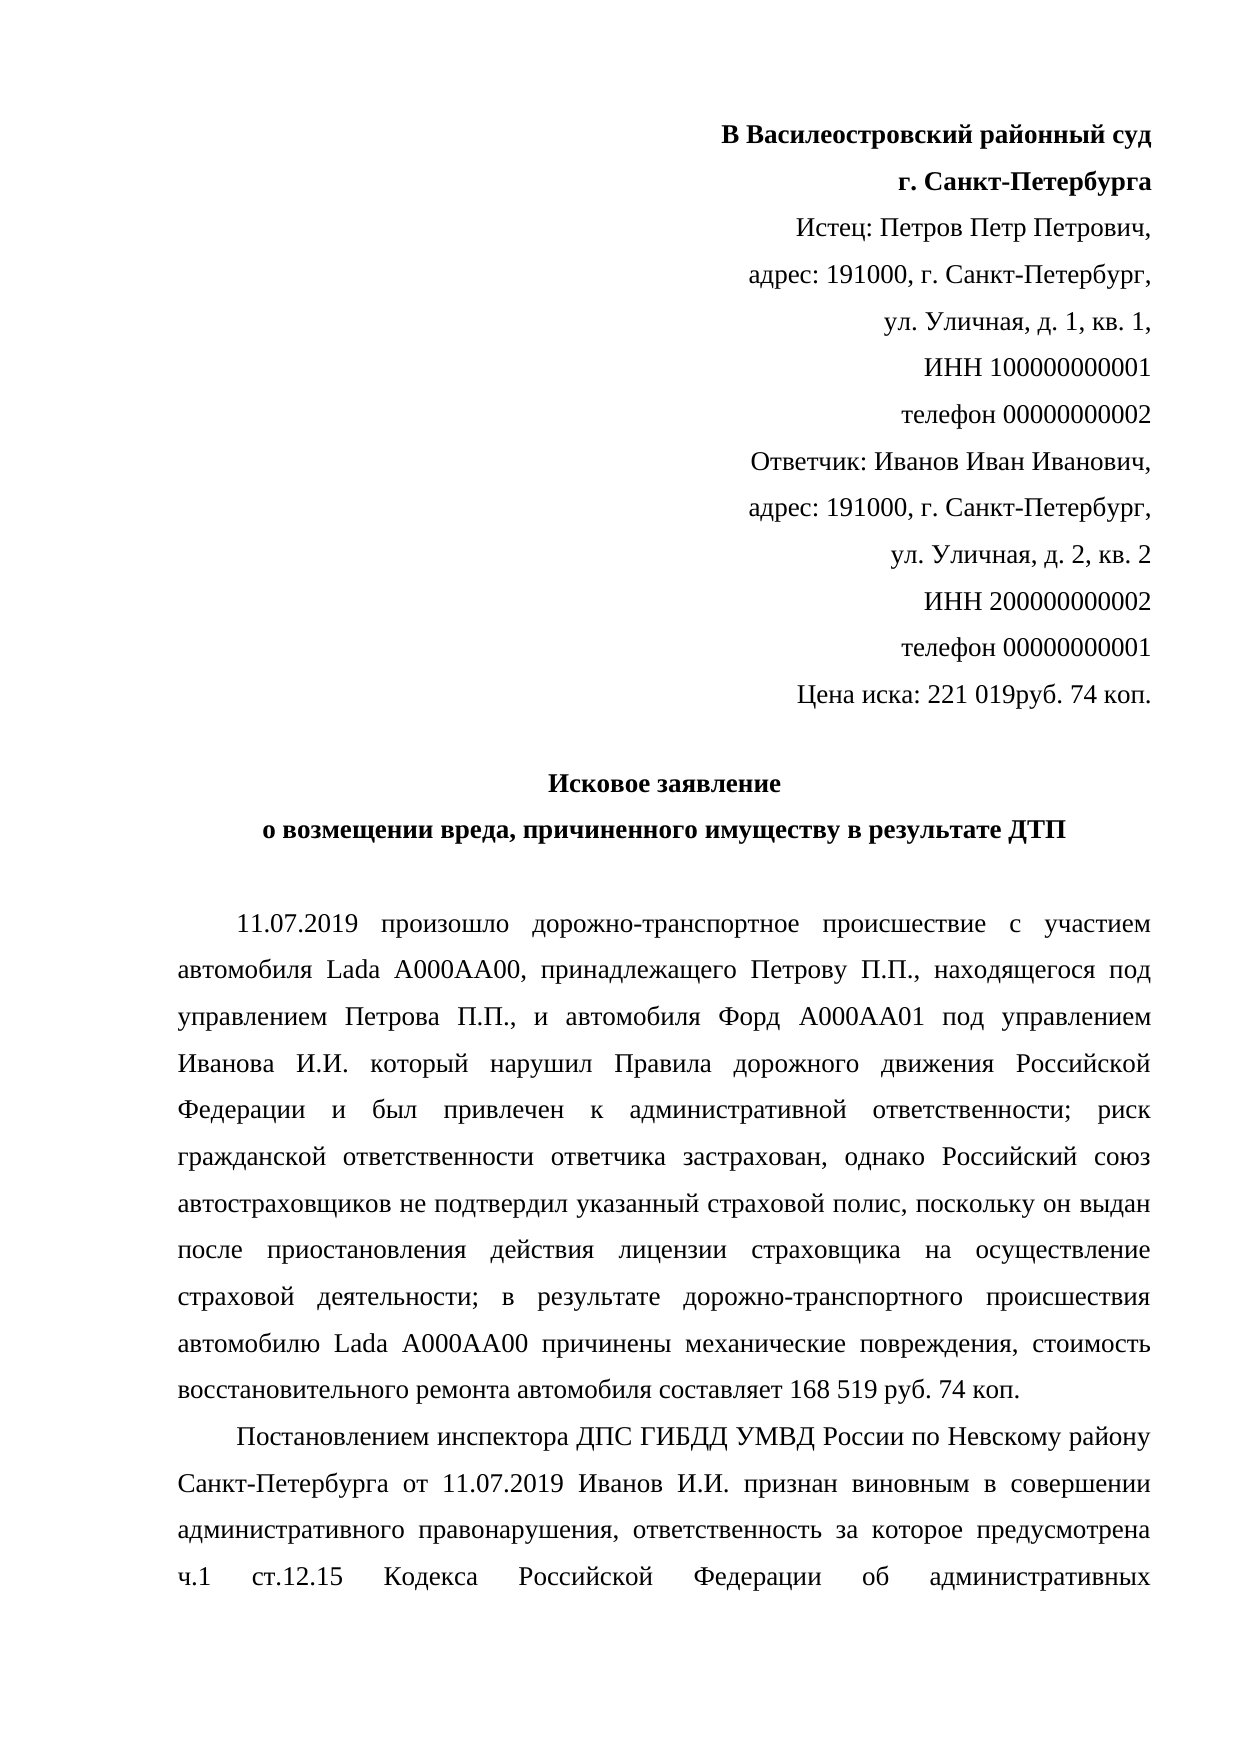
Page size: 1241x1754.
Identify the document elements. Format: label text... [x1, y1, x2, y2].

text ул. Уличная, д. 1, кв. 1, [177, 305, 1152, 336]
text адрес: 191000, г. Санкт-Петербург, [177, 491, 1152, 523]
text ИНН 200000000002 [177, 585, 1152, 616]
text Исковое заявление [177, 767, 1152, 798]
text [177, 1420, 1152, 1591]
text В Василеостровский районный суд [177, 118, 1152, 149]
text 11.07.2019 произошло дорожно-транспортное происшествие с участием автомобиля Lada A000AA00, принадлежащего Петрову П.П., находящегося под управлением Петрова П.П., и автомобиля Форд A000AA01 под управлением Иванова И.И. который нарушил Правила дорожного движения Российской Федерации и был привлечен к административной ответственности; риск гражданской ответственности ответчика застрахован, однако Российский союз автостраховщиков не подтвердил указанный страховой полис, поскольку он выдан после приостановления действия лицензии страховщика на осуществление страховой деятельности; в результате дорожно-транспортного происшествия автомобилю Lada A000AA00 причинены механические повреждения, стоимость восстановительного ремонта автомобиля составляет 168 519 руб. 74 коп. [177, 907, 1152, 1404]
text телефон 00000000002 [177, 398, 1152, 429]
text о возмещении вреда, причиненного имуществу в результате ДТП [177, 813, 1152, 844]
text Цена иска: 221 019руб. 74 коп. [177, 678, 1152, 709]
text ИНН 100000000001 [177, 351, 1152, 383]
text Ответчик: Иванов Иван Иванович, [177, 445, 1152, 476]
text адрес: 191000, г. Санкт-Петербург, [177, 258, 1152, 289]
text Истец: Петров Петр Петрович, [177, 211, 1152, 243]
text телефон 00000000001 [177, 631, 1152, 663]
text г. Санкт-Петербурга [177, 165, 1152, 196]
text ул. Уличная, д. 2, кв. 2 [177, 538, 1152, 569]
